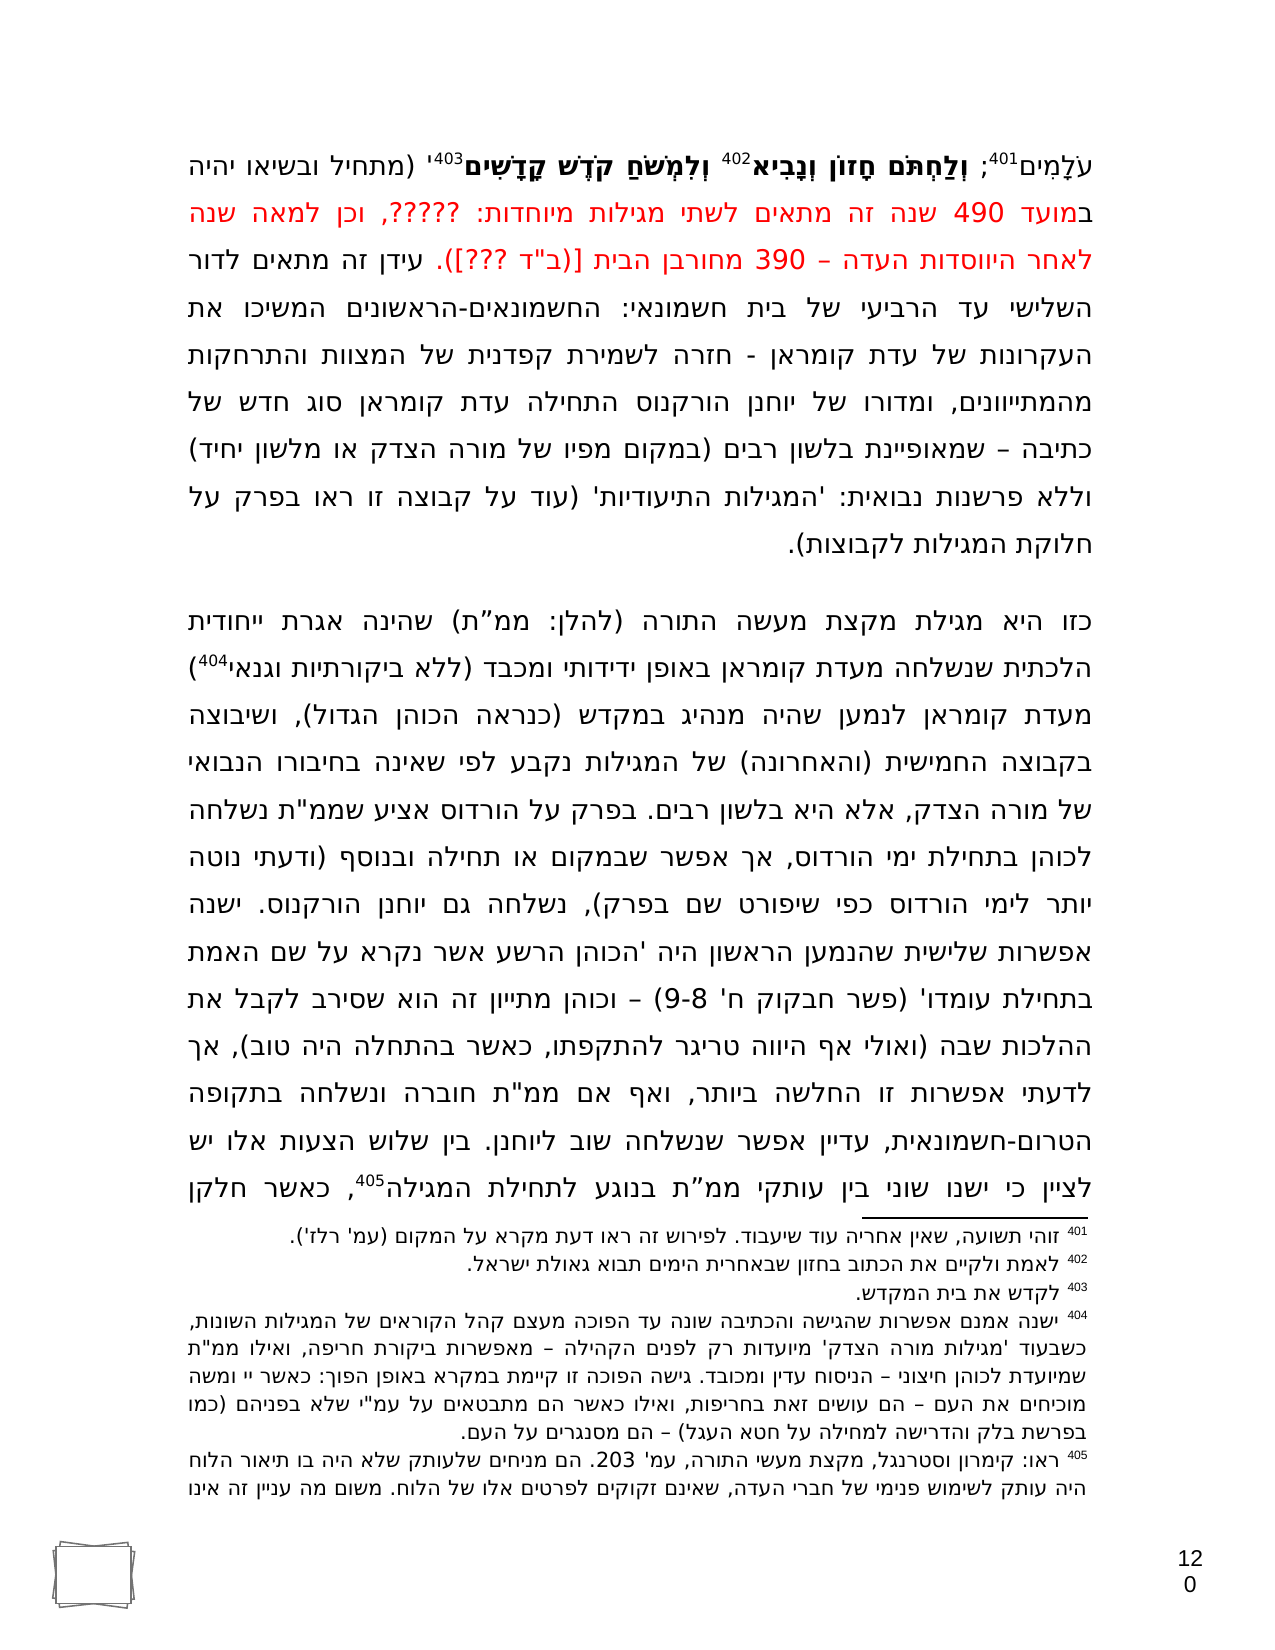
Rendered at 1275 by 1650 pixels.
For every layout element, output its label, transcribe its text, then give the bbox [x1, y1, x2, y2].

text לעת חולפות ארבעים שנה ממותו של מורה הצדק - לא נותר זכר למתייוונים, ודניאל ט' 24 מתאר ימים אלו כמעבר מהשלב שבו תם עידן הנבואה ומתחיל עידן המלכות: 'שָׁבֻעִים שִׁבְעִים נֶחְתַּךְ עַל עַמְּךָ וְעַל עִיר קָדְשֶׁךָ לְכַלֵּא הַפֶּשַׁע ולחתם (וּלְהָתֵם) חטאות (חַטָּאת) וּלְכַפֵּר עָו‍ֹן וּלְהָבִיא צֶדֶק עֹלָמִים; וְלַחְתֹּם חָזוֹן וְנָבִיא וְלִמְשֹׁחַ קֹדֶשׁ קָדָשִׁים' (מתחיל ובשיאו יהיה במועד 490 שנה זה מתאים לשתי מגילות מיוחדות: ?????, וכן למאה שנה לאחר היווסדות העדה – 390 מחורבן הבית [(ב"ד ???]). עידן זה מתאים לדור השלישי עד הרביעי של בית חשמונאי: החשמונאים-הראשונים המשיכו את העקרונות של עדת קומראן - חזרה לשמירת קפדנית של המצוות והתרחקות מהמתייוונים, ומדורו של יוחנן הורקנוס התחילה עדת קומראן סוג חדש של כתיבה – שמאופיינת בלשון רבים (במקום מפיו של מורה הצדק או מלשון יחיד) וללא פרשנות נבואית: 'המגילות התיעודיות' (עוד על קבוצה זו ראו בפרק על חלוקת המגילות לקבוצות). [187, 150, 1093, 560]
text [187, 605, 1093, 1204]
